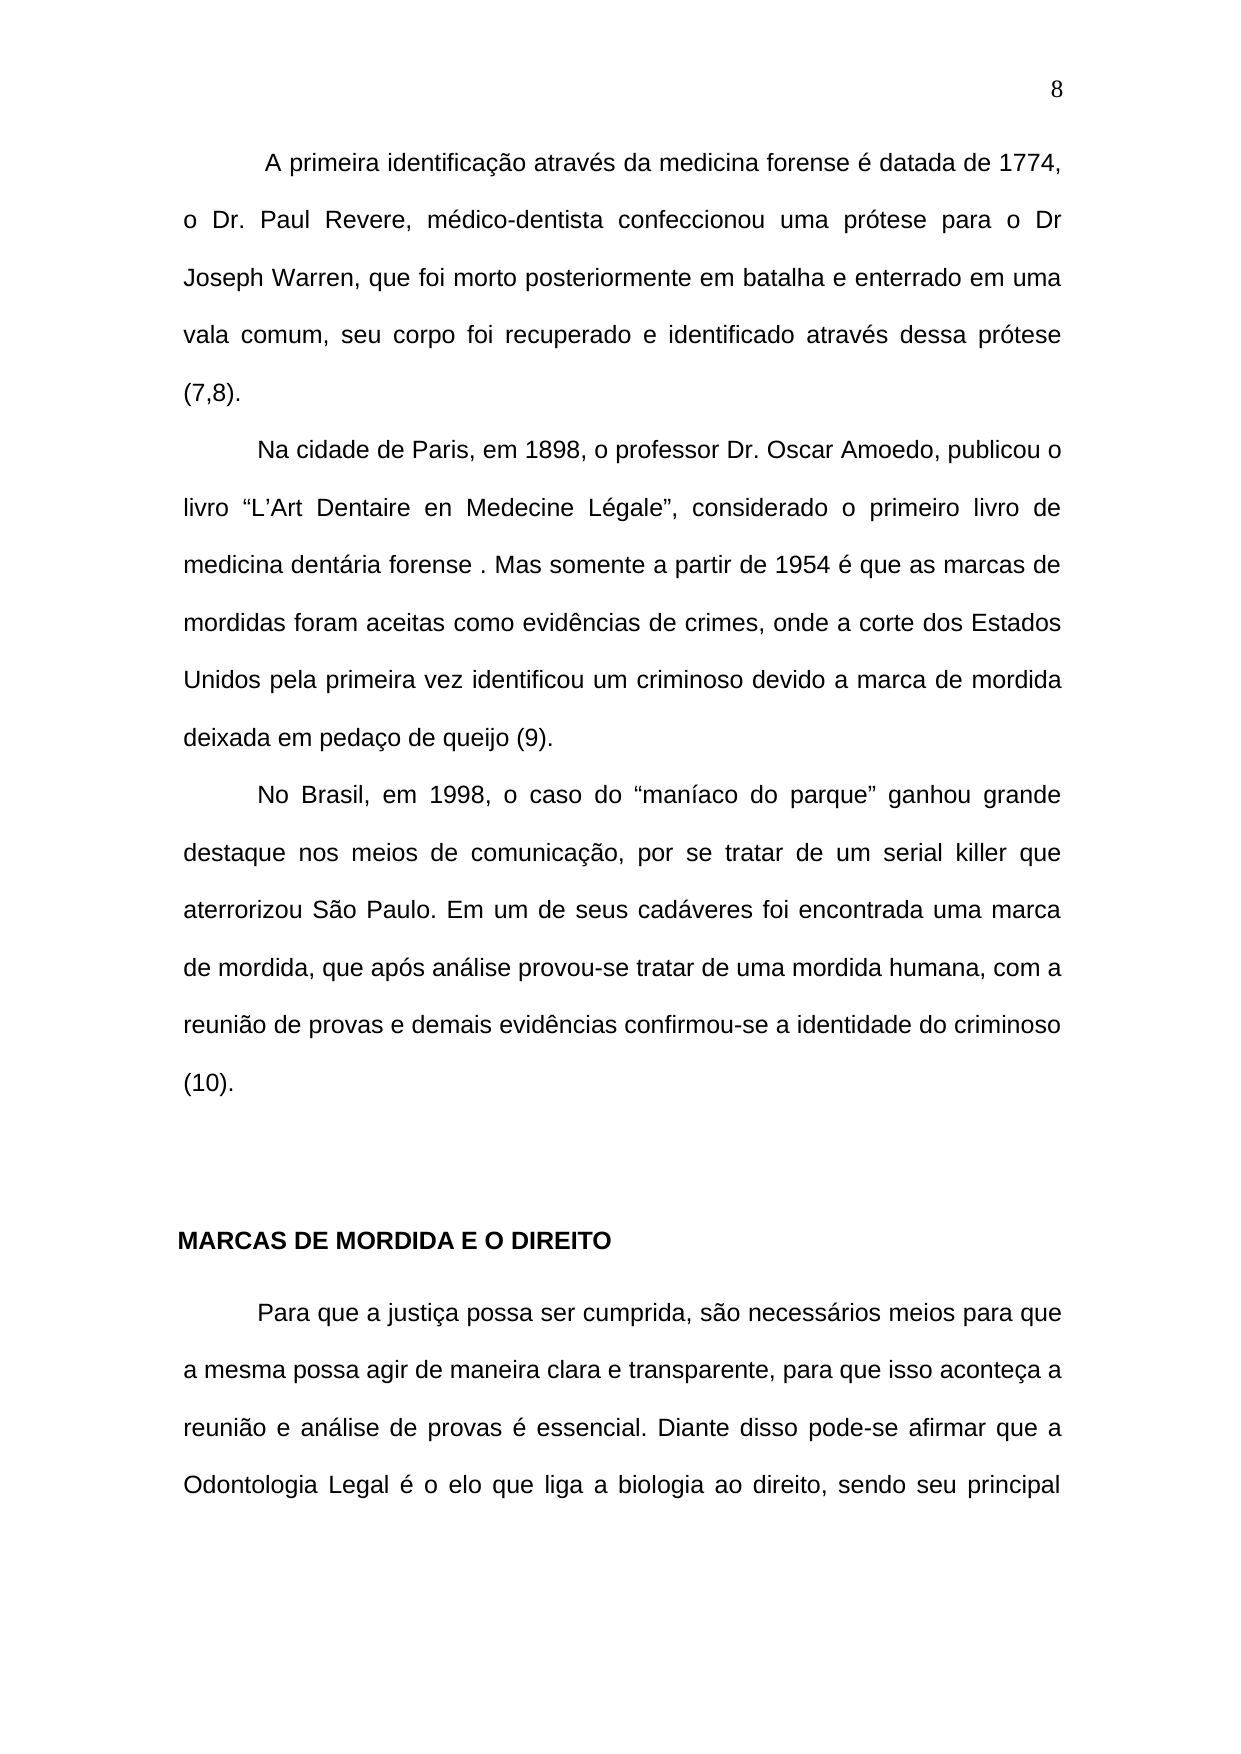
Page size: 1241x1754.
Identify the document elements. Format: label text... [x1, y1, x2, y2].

text A primeira identificação através da medicina forense é datada de 1774, o Dr. Paul Revere, médico-dentista confeccionou uma prótese para o Dr Joseph Warren, que foi morto posteriormente em batalha e enterrado em uma vala comum, seu corpo foi recuperado e identificado através dessa prótese (7,8). [183, 148, 1063, 406]
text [183, 1298, 1063, 1499]
subtitle MARCAS DE MORDIDA E O DIREITO [177, 1226, 1063, 1254]
text Na cidade de Paris, em 1898, o professor Dr. Oscar Amoedo, publicou o livro “L’Art Dentaire en Medecine Légale”, considerado o primeiro livro de medicina dentária forense . Mas somente a partir de 1954 é que as marcas de mordidas foram aceitas como evidências de crimes, onde a corte dos Estados Unidos pela primeira vez identificou um criminoso devido a marca de mordida deixada em pedaço de queijo (9). [183, 435, 1063, 751]
text No Brasil, em 1998, o caso do “maníaco do parque” ganhou grande destaque nos meios de comunicação, por se tratar de um serial killer que aterrorizou São Paulo. Em um de seus cadáveres foi encontrada uma marca de mordida, que após análise provou-se tratar de uma mordida humana, com a reunião de provas e demais evidências confirmou-se a identidade do criminoso (10). [183, 780, 1063, 1096]
